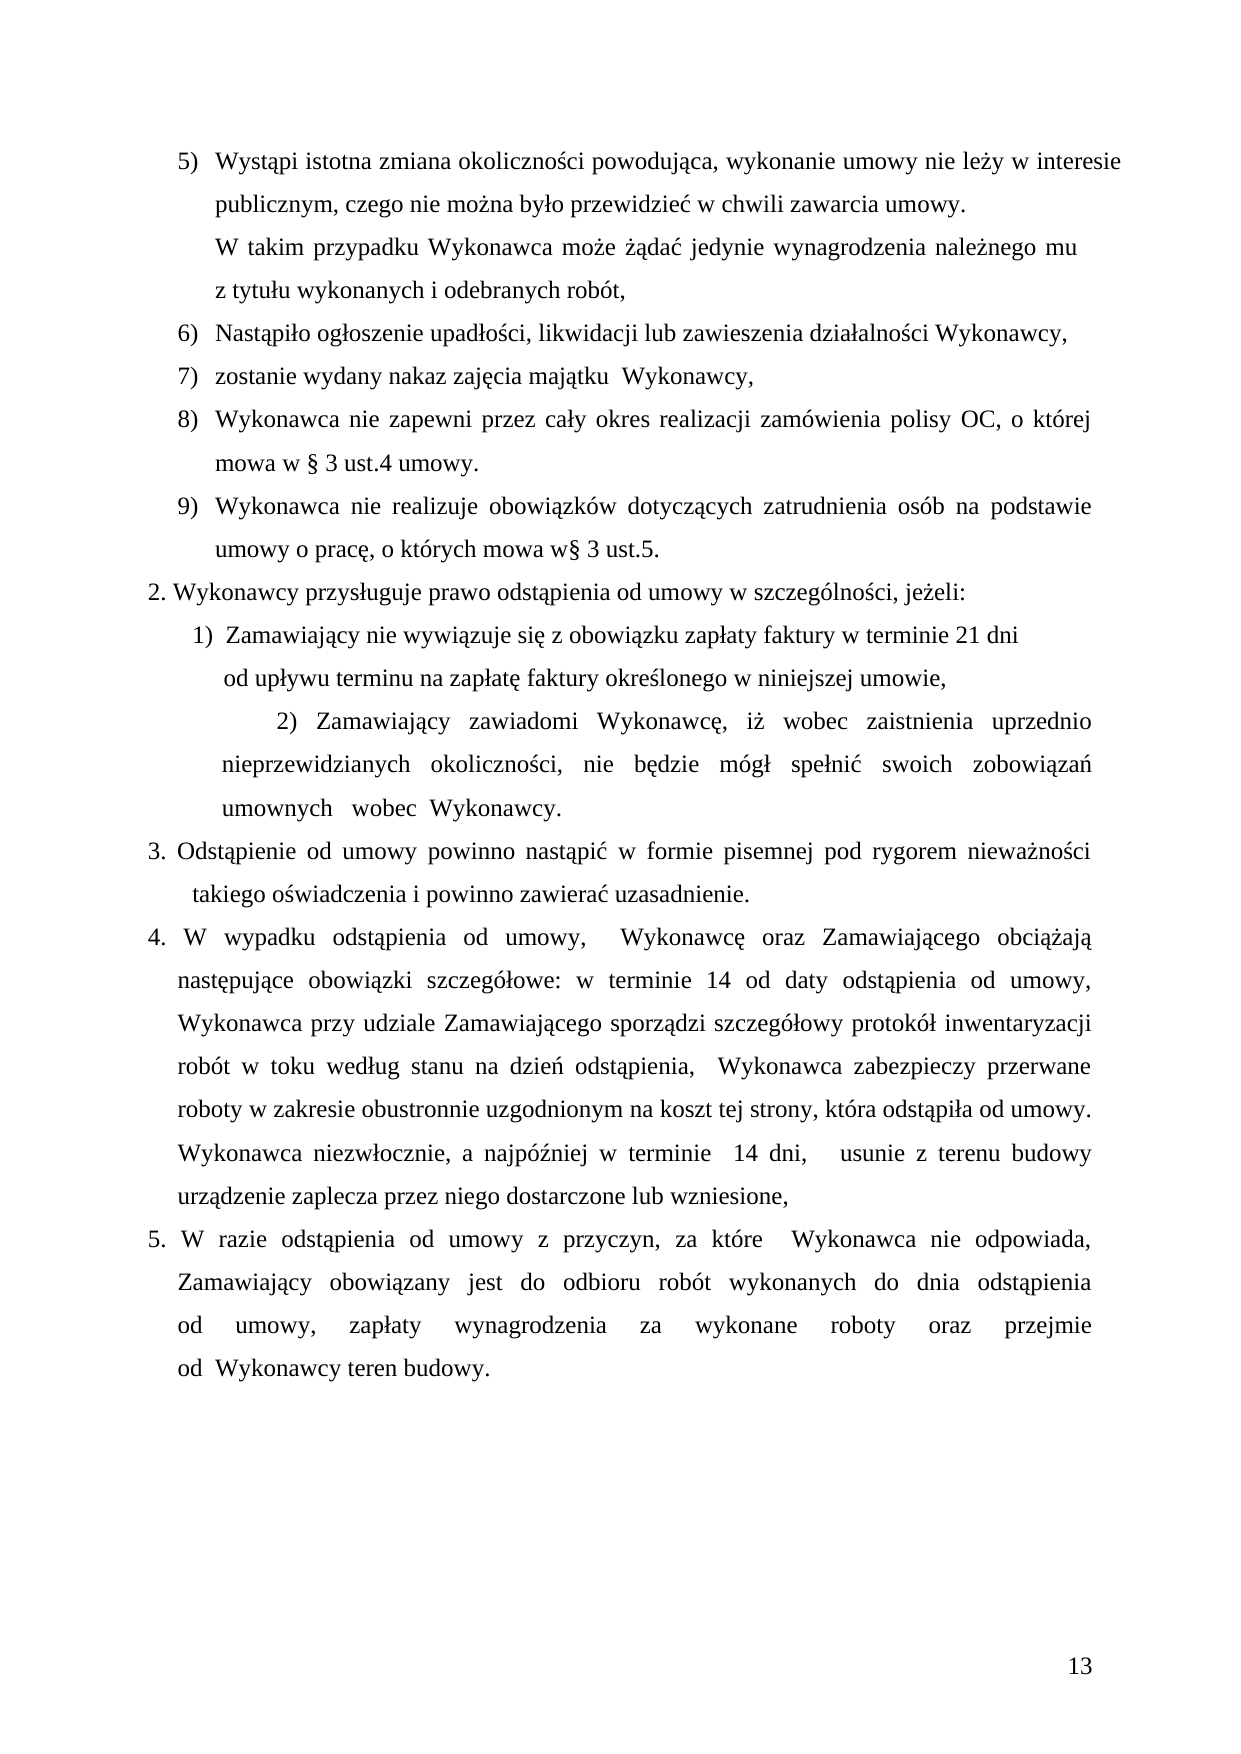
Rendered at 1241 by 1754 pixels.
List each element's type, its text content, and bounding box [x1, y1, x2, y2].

text 3. Odstąpienie od umowy powinno nastąpić w formie pisemnej pod rygorem nieważności takiego oświadczenia i powinno zawierać uzasadnienie. [148, 836, 1092, 908]
text 2. Wykonawcy przysługuje prawo odstąpienia od umowy w szczególności, jeżeli: [148, 577, 1092, 606]
list Nastąpiło ogłoszenie upadłości, likwidacji lub zawieszenia działalności Wykonawcy, [177, 318, 1092, 347]
text W takim przypadku Wykonawca może żądać jedynie wynagrodzenia należnego mu z tytułu wykonanych i odebranych robót, [215, 232, 1078, 304]
list Wystąpi istotna zmiana okoliczności powodująca, wykonanie umowy nie leży w interesie publicznym, czego nie można było przewidzieć w chwili zawarcia umowy. [177, 146, 1122, 218]
text 5. W razie odstąpienia od umowy z przyczyn, za które Wykonawca nie odpowiada, Zamawiający obowiązany jest do odbioru robót wykonanych do dnia odstąpienia od umowy, zapłaty wynagrodzenia za wykonane roboty oraz przejmie od Wykonawcy teren budowy. [148, 1224, 1092, 1382]
list zostanie wydany nakaz zajęcia majątku Wykonawcy, [177, 361, 1092, 390]
text 1) Zamawiający nie wywiązuje się z obowiązku zapłaty faktury w terminie 21 dni [192, 620, 1092, 649]
list Wykonawca nie realizuje obowiązków dotyczących zatrudnienia osób na podstawie umowy o pracę, o których mowa w§ 3 ust.5. [177, 491, 1092, 563]
text 2) Zamawiający zawiadomi Wykonawcę, iż wobec zaistnienia uprzednio nieprzewidzianych okoliczności, nie będzie mógł spełnić swoich zobowiązań umownych wobec Wykonawcy. [148, 706, 1092, 821]
list Wykonawca nie zapewni przez cały okres realizacji zamówienia polisy OC, o której mowa w § 3 ust.4 umowy. [177, 404, 1092, 476]
text od upływu terminu na zapłatę faktury określonego w niniejszej umowie, [192, 663, 1092, 692]
text 4. W wypadku odstąpienia od umowy, Wykonawcę oraz Zamawiającego obciążają następujące obowiązki szczegółowe: w terminie 14 od daty odstąpienia od umowy, Wykonawca przy udziale Zamawiającego sporządzi szczegółowy protokół inwentaryzacji robót w toku według stanu na dzień odstąpienia, Wykonawca zabezpieczy przerwane roboty w zakresie obustronnie uzgodnionym na koszt tej strony, która odstąpiła od umowy. Wykonawca niezwłocznie, a najpóźniej w terminie 14 dni, usunie z terenu budowy urządzenie zaplecza przez niego dostarczone lub wzniesione, [148, 922, 1092, 1209]
